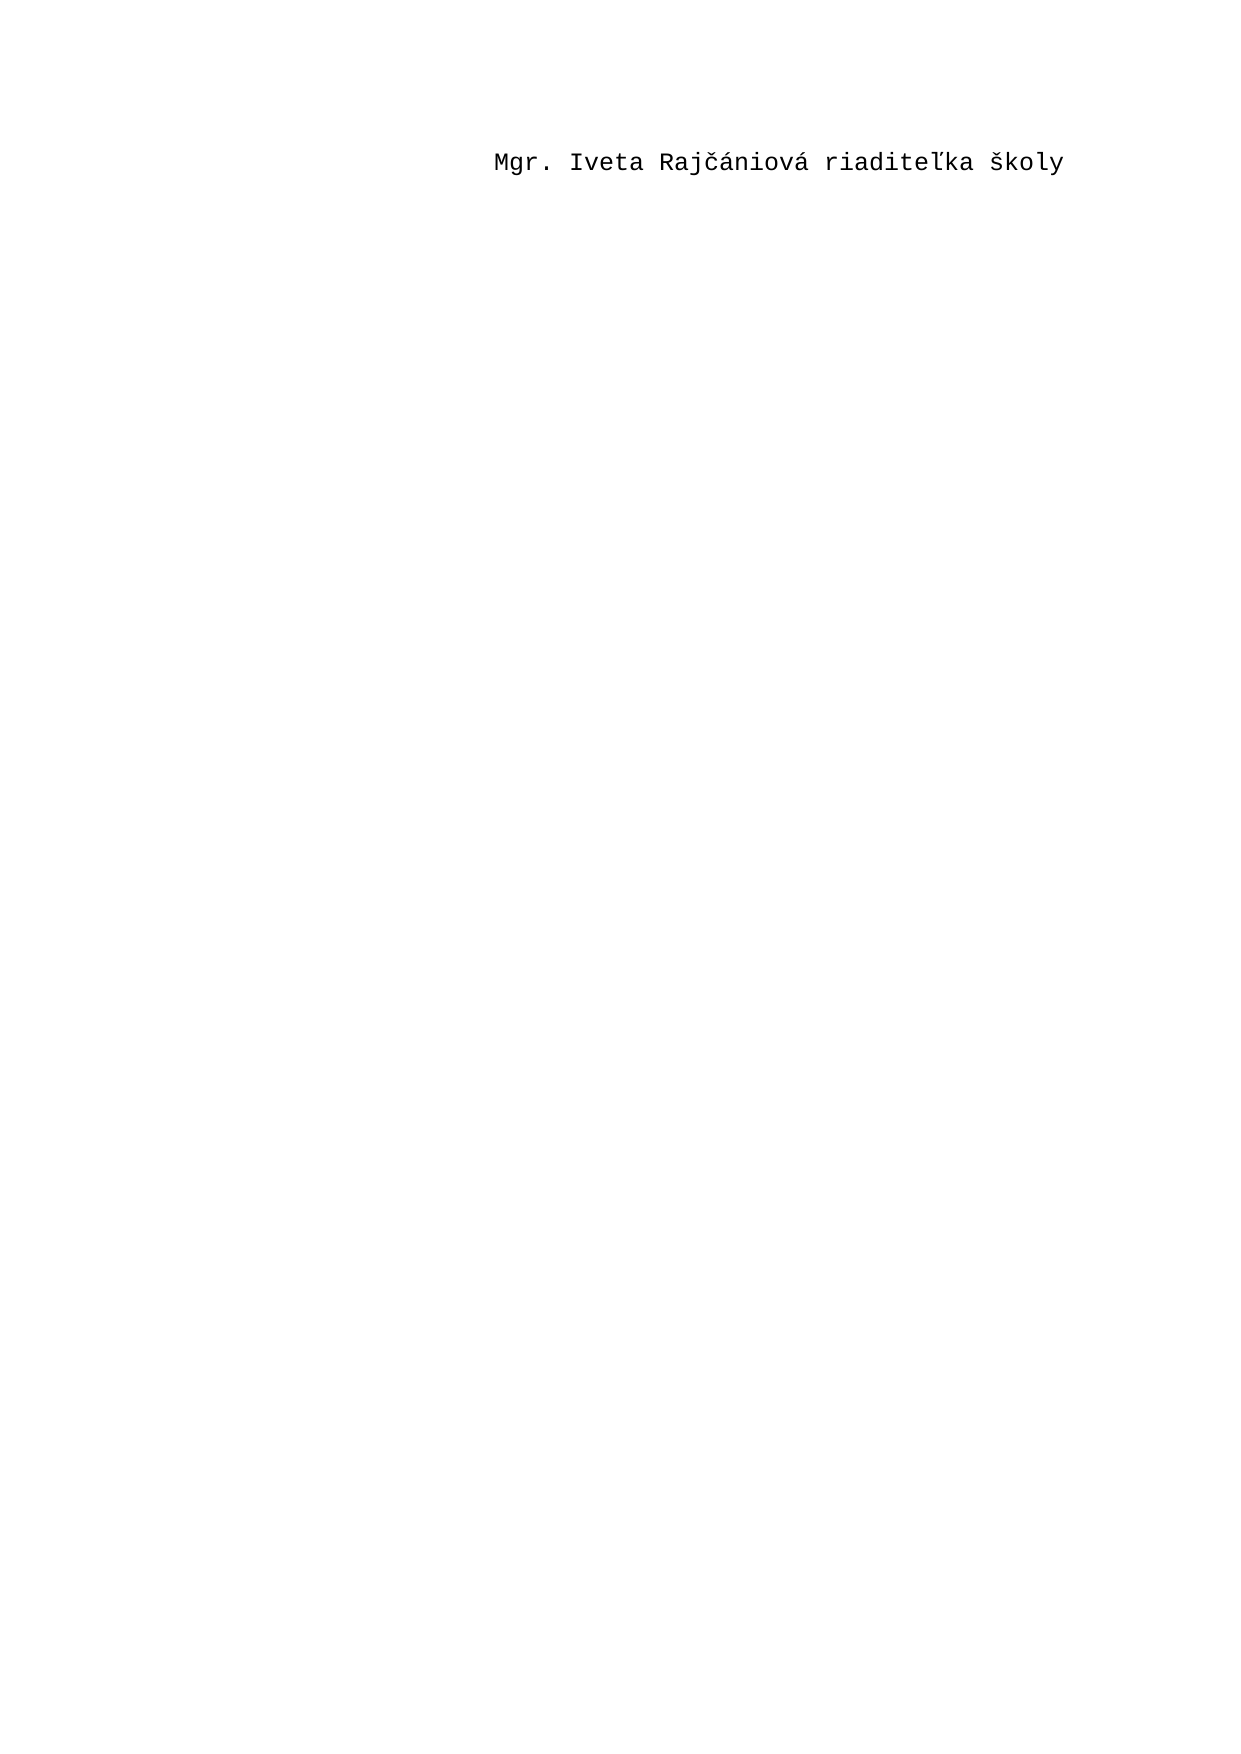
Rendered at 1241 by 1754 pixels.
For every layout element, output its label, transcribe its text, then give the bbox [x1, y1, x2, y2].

text Mgr. Iveta Rajčániová riaditeľka školy [419, 149, 1064, 177]
